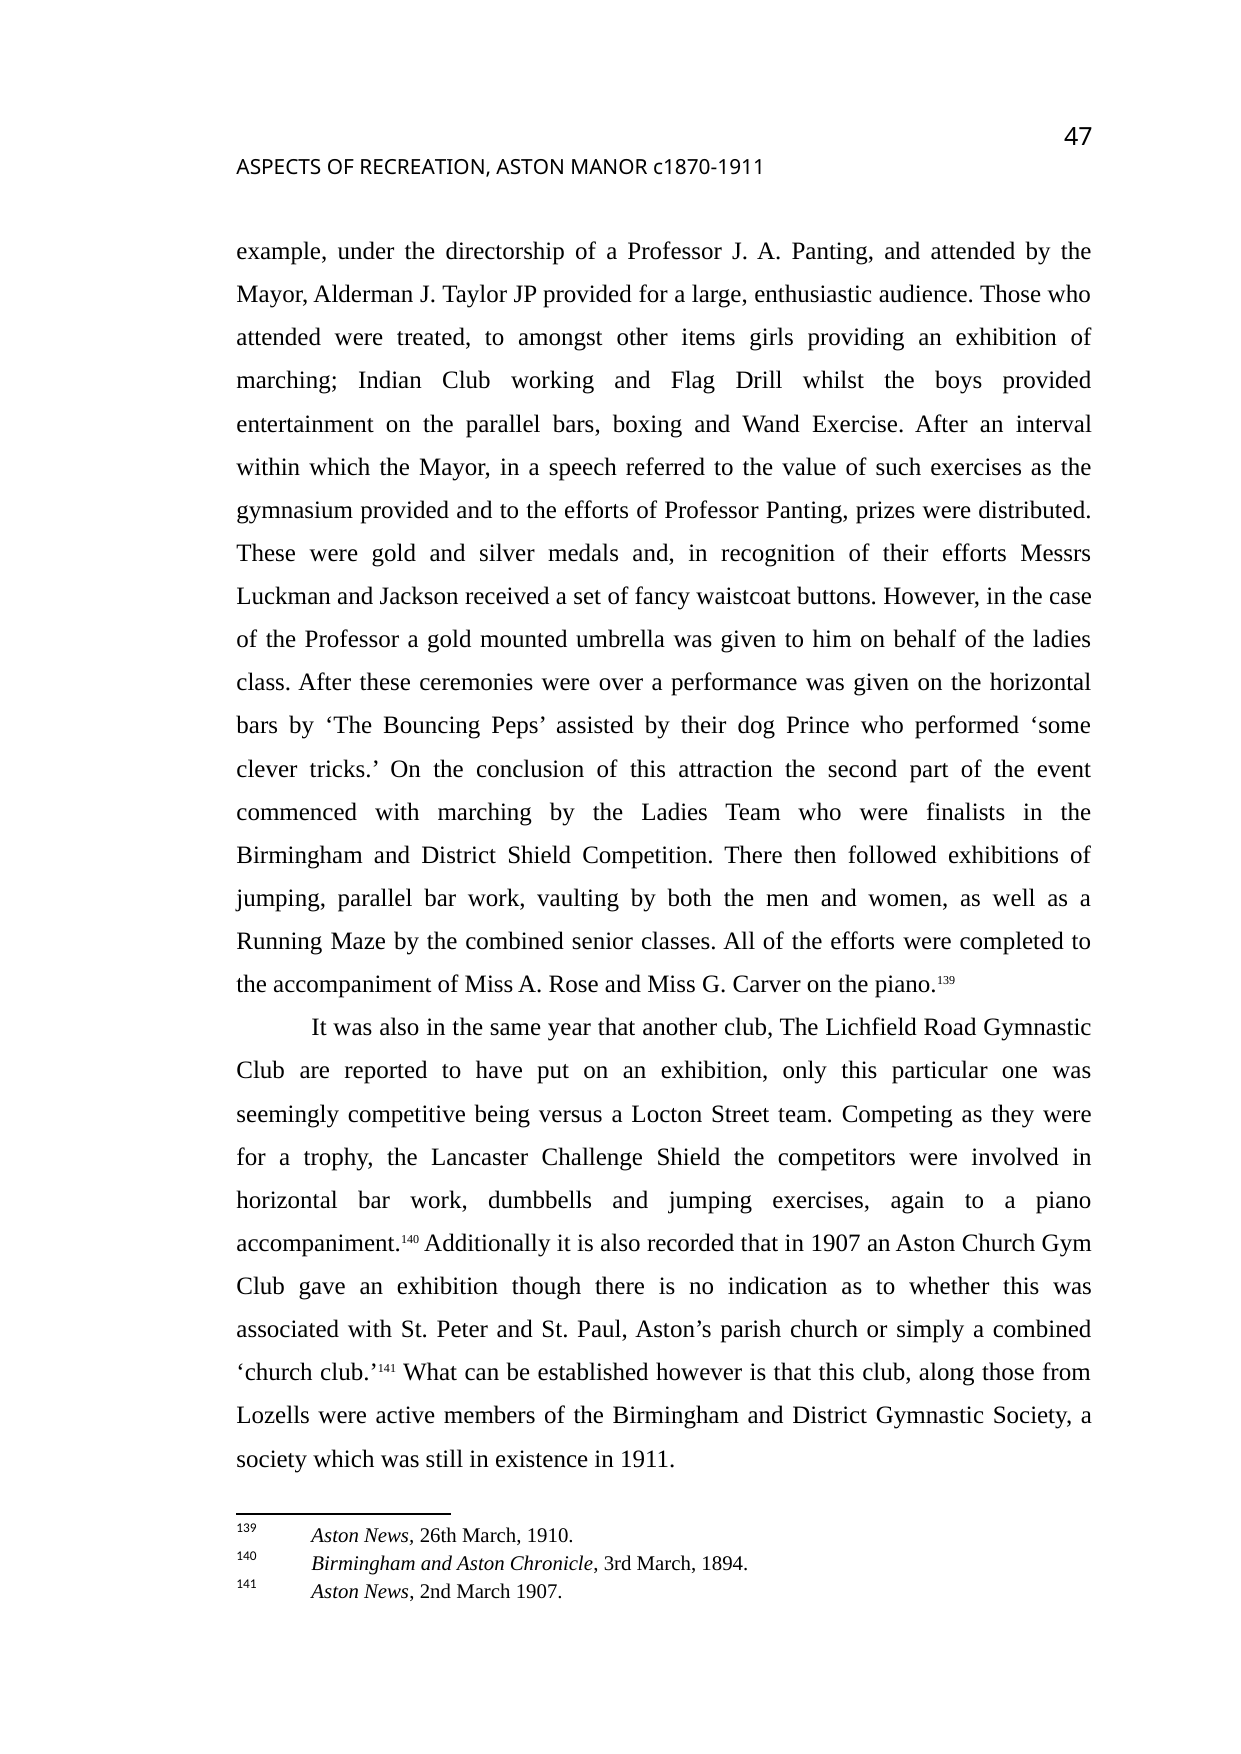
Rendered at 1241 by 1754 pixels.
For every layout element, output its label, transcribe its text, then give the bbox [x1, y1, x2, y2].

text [236, 236, 1092, 998]
text It was also in the same year that another club, The Lichfield Road Gymnastic Club are reported to have put on an exhibition, only this particular one was seemingly competitive being versus a Locton Street team. Competing as they were for a trophy, the Lancaster Challenge Shield the competitors were involved in horizontal bar work, dumbbells and jumping exercises, again to a piano accompaniment. Additionally it is also recorded that in 1907 an Aston Church Gym Club gave an exhibition though there is no indication as to whether this was associated with St. Peter and St. Paul, Aston’s parish church or simply a combined ‘church club.’ What can be established however is that this club, along those from Lozells were active members of the Birmingham and District Gymnastic Society, a society which was still in existence in 1911. [236, 1012, 1092, 1472]
